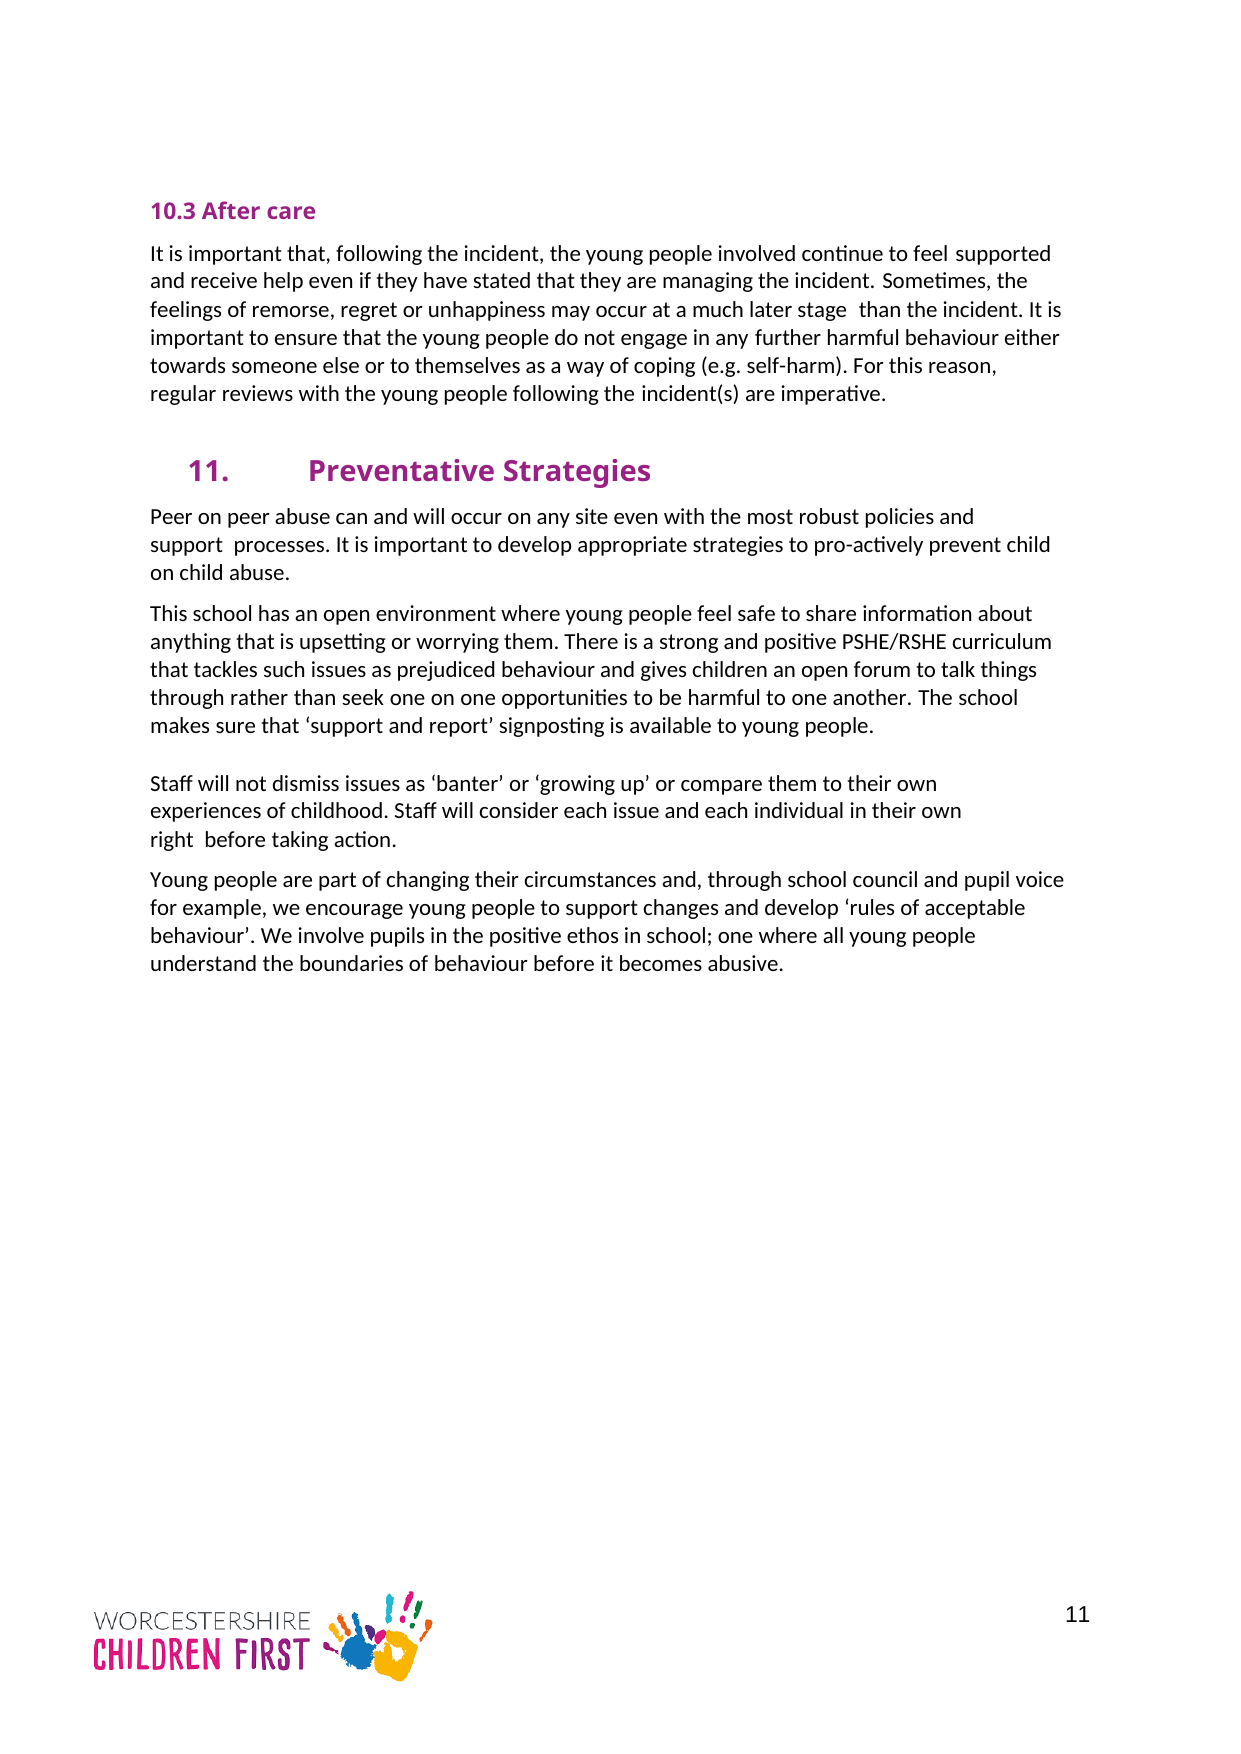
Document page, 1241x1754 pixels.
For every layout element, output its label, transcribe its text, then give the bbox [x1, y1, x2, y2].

subtitle Preventative Strategies [187, 450, 1090, 489]
subtitle 10.3 After care [150, 195, 1090, 226]
text It is important that, following the incident, the young people involved continue to feel supported and receive help even if they have stated that they are managing the incident. Sometimes, the feelings of remorse, regret or unhappiness may occur at a much later stage than the incident. It is important to ensure that the young people do not engage in any further harmful behaviour either towards someone else or to themselves as a way of coping (e.g. self-harm). For this reason, regular reviews with the young people following the incident(s) are imperative. [150, 239, 1066, 407]
text Young people are part of changing their circumstances and, through school council and pupil voice for example, we encourage young people to support changes and develop ‘rules of acceptable behaviour’. We involve pupils in the positive ethos in school; one where all young people understand the boundaries of behaviour before it becomes abusive. [150, 865, 1067, 977]
text Peer on peer abuse can and will occur on any site even with the most robust policies and support processes. It is important to develop appropriate strategies to pro-actively prevent child on child abuse. [150, 502, 1052, 586]
picture [75, 1585, 447, 1682]
text This school has an open environment where young people feel safe to share information about anything that is upsetting or worrying them. There is a strong and positive PSHE/RSHE curriculum that tackles such issues as prejudiced behaviour and gives children an open forum to talk things through rather than seek one on one opportunities to be harmful to one another. The school makes sure that ‘support and report’ signposting is available to young people. [150, 599, 1064, 739]
text Staff will not dismiss issues as ‘banter’ or ‘growing up’ or compare them to their own experiences of childhood. Staff will consider each issue and each individual in their own right before taking action. [150, 769, 1005, 853]
